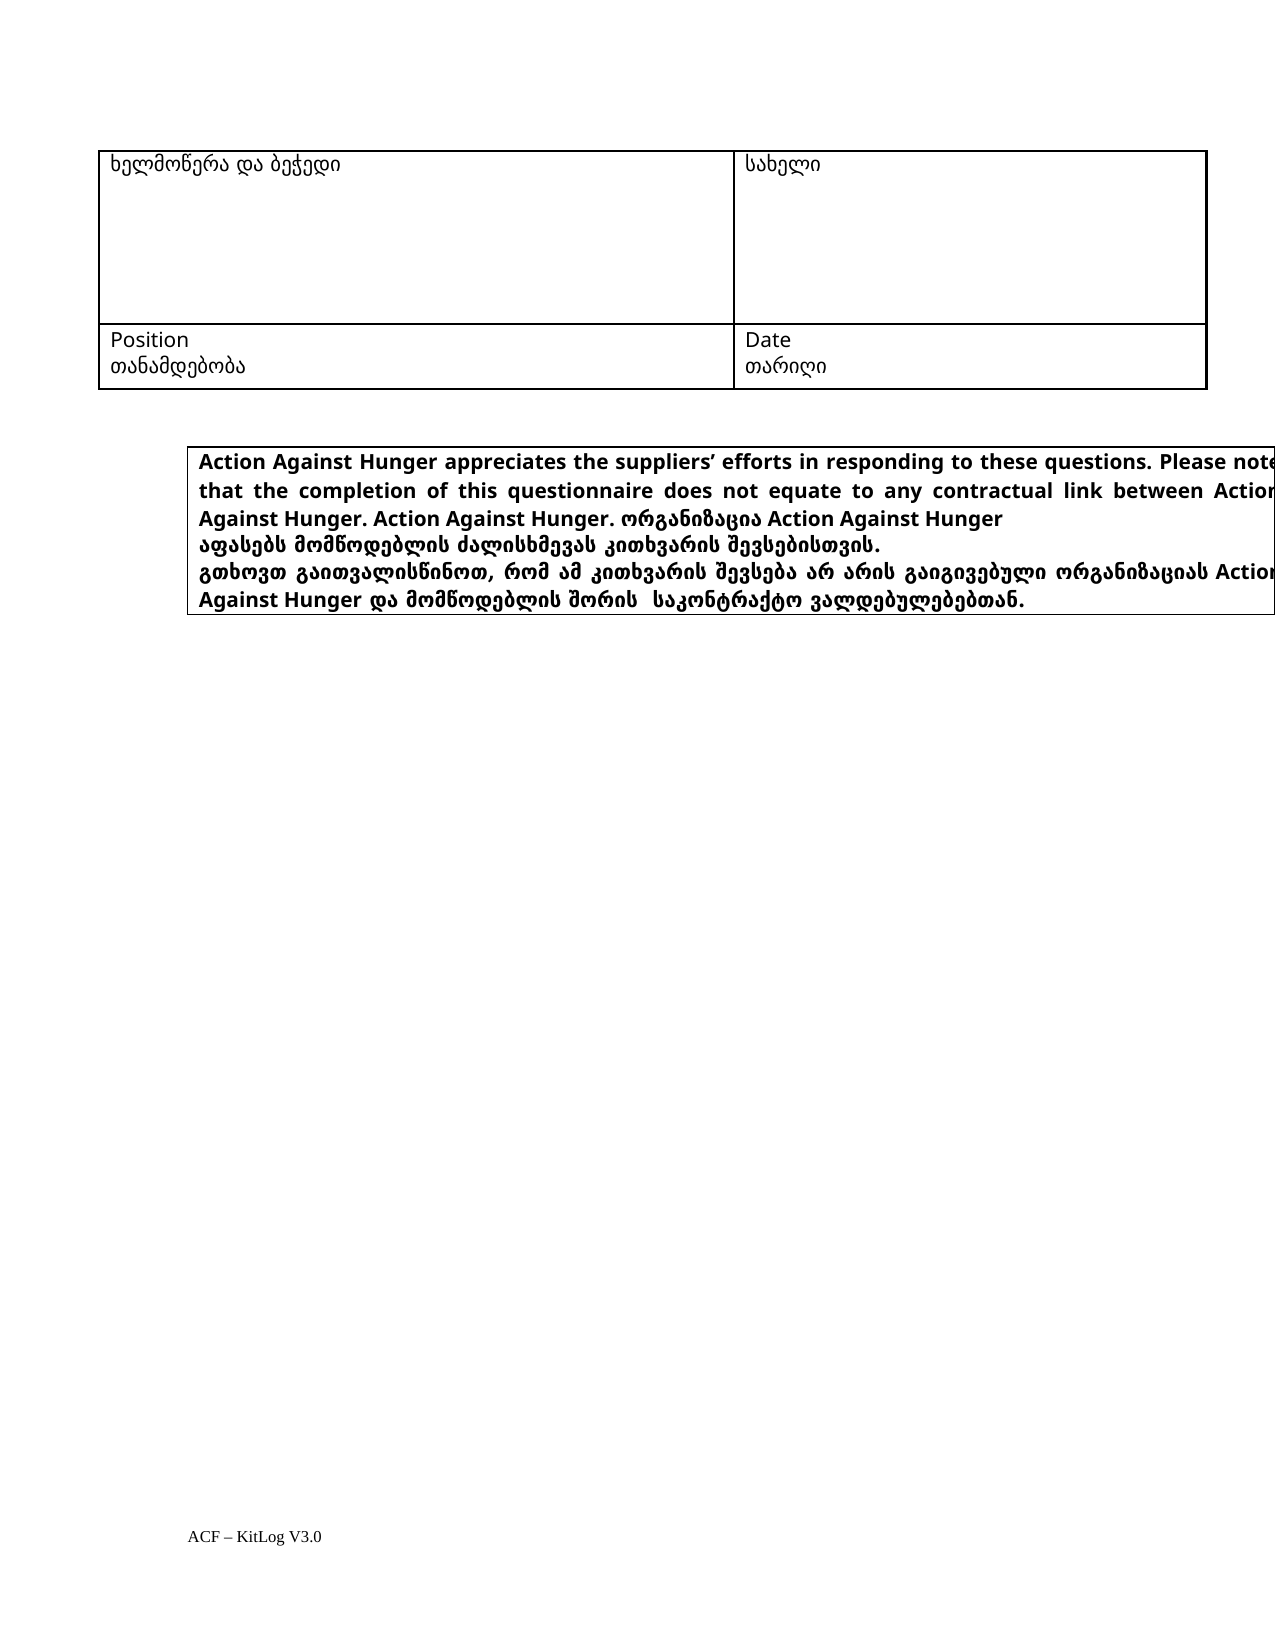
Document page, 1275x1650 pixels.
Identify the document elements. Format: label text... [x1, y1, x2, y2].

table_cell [100, 152, 733, 323]
table_cell Date თარიღი [735, 325, 1205, 387]
table_cell Name სახელი [735, 152, 1205, 323]
table_cell Position თანამდებობა [100, 325, 733, 387]
table_header Action Against Hunger appreciates the suppliers’ efforts in responding to these questions. Please note that the completion of this questionnaire does not equate to any contractual link between Action Against Hunger. Action Against Hunger. ორგანიზაცია Action Against Hunger აფასებს მომწოდებლის ძალისხმევას კითხვარის შევსებისთვის. გთხოვთ გაითვალისწინოთ, რომ ამ კითხვარის შევსება არ არის გაიგივებული ორგანიზაციას Action Against Hunger და მომწოდებლის შორის საკონტრაქტო ვალდებულებებთან. [188, 448, 1274, 614]
